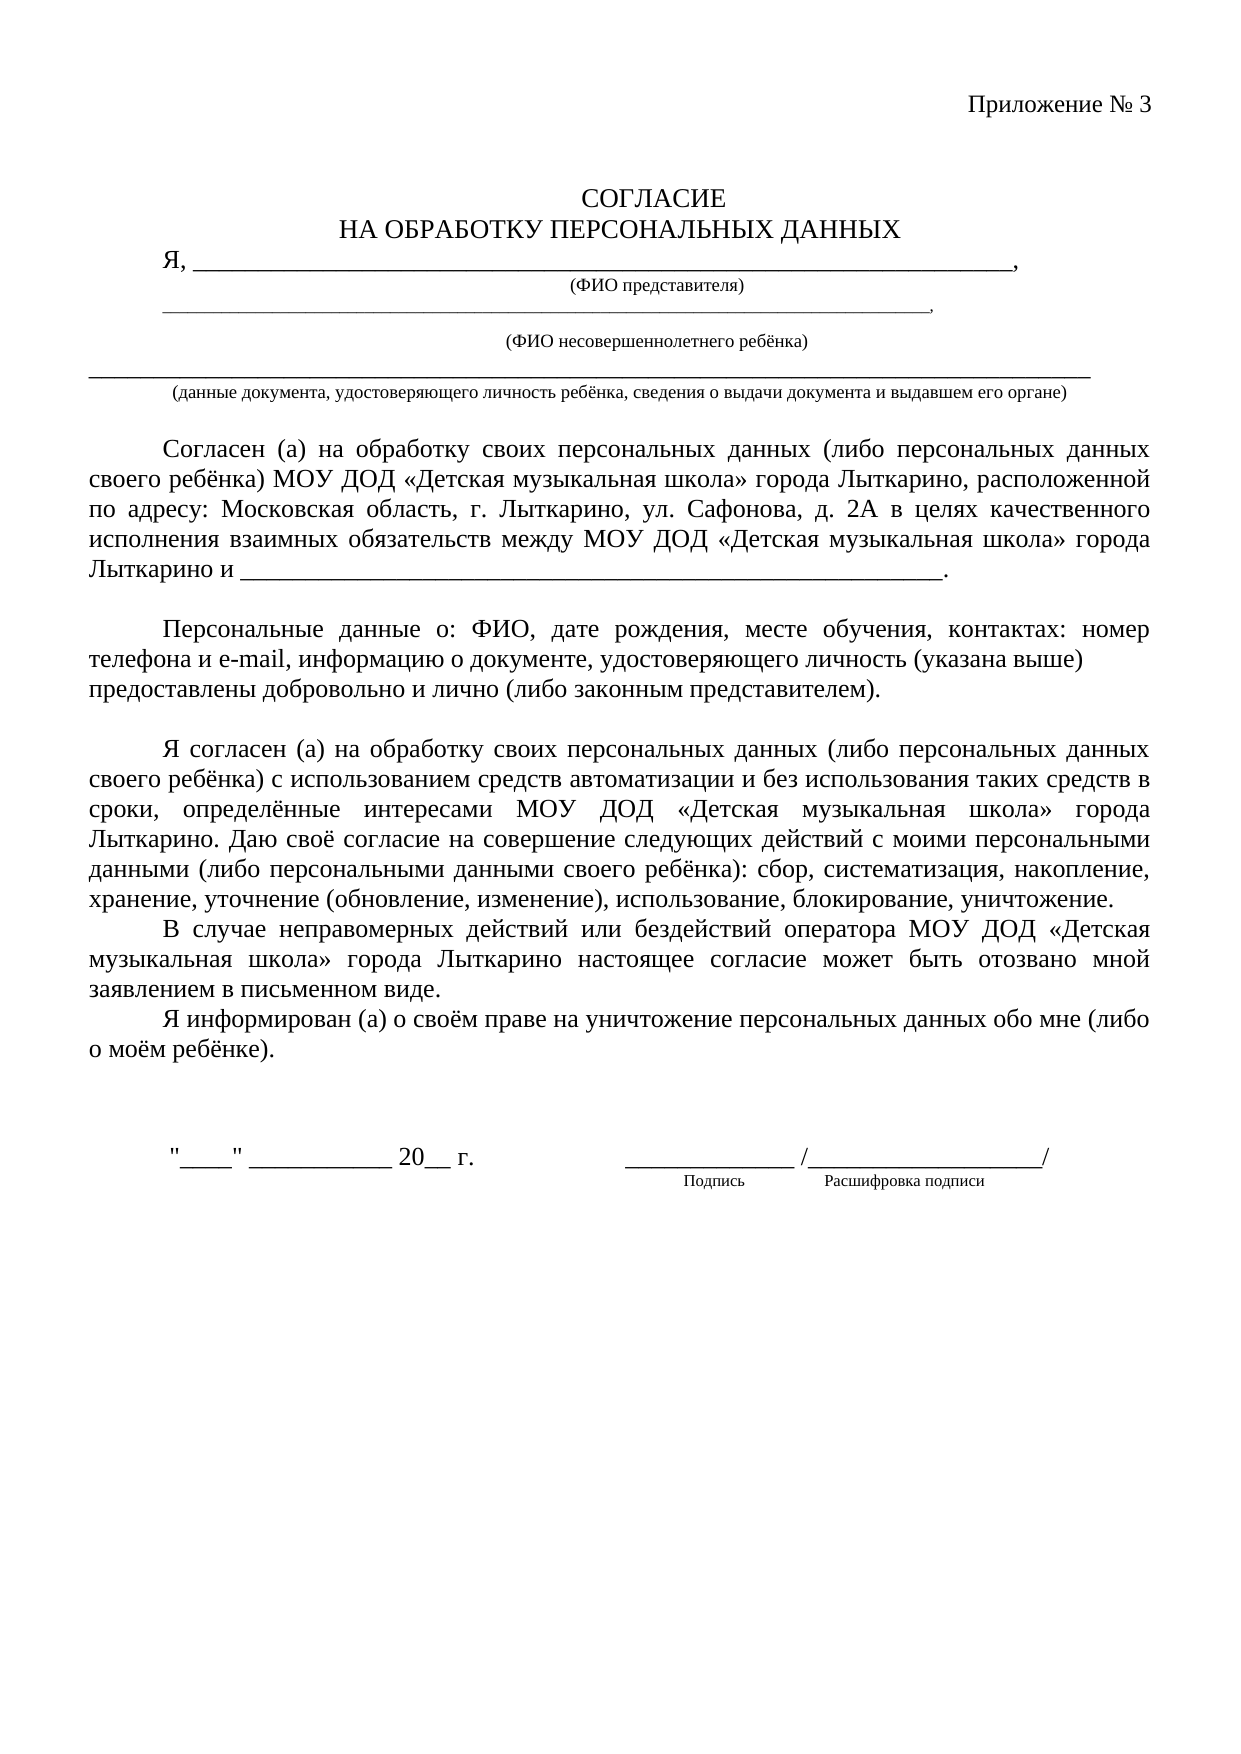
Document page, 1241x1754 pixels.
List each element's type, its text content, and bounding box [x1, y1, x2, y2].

text "____" ___________ 20__ г. _____________ /__________________/ [89, 1141, 1152, 1171]
text Я согласен (а) на обработку своих персональных данных (либо персональных данных своего ребёнка) с использованием средств автоматизации и без использования таких средств в сроки, определённые интересами МОУ ДОД «Детская музыкальная школа» города Лыткарино. Даю своё согласие на совершение следующих действий с моими персональными данными (либо персональными данными своего ребёнка): сбор, систематизация, накопление, хранение, уточнение (обновление, изменение), использование, блокирование, уничтожение. [89, 733, 1152, 913]
text Согласен (а) на обработку своих персональных данных (либо персональных данных своего ребёнка) МОУ ДОД «Детская музыкальная школа» города Лыткарино, расположенной по адресу: Московская область, г. Лыткарино, ул. Сафонова, д. 2А в целях качественного исполнения взаимных обязательств между МОУ ДОД «Детская музыкальная школа» города Лыткарино и ______________________________________________________. [89, 433, 1152, 583]
text (ФИО несовершеннолетнего ребёнка) [89, 329, 1152, 351]
text Персональные данные о: ФИО, дате рождения, месте обучения, контактах: номер телефона и e-mail, информацию о документе, удостоверяющего личность (указана выше) [89, 613, 1152, 673]
text Подпись Расшифровка подписи [89, 1171, 1152, 1190]
text (данные документа, удостоверяющего личность ребёнка, сведения о выдачи документа и выдавшем его органе) [89, 381, 1152, 403]
text Я, _______________________________________________________________, [89, 244, 1152, 274]
text Я информирован (а) о своём праве на уничтожение персональных данных обо мне (либо о моём ребёнке). [89, 1003, 1152, 1063]
text (ФИО представителя) [89, 274, 1152, 296]
text ___________________________________________________________________________________________, [89, 296, 1152, 329]
text предоставлены добровольно и лично (либо законным представителем). [89, 673, 1152, 703]
text Приложение № 3 [162, 89, 1152, 117]
text СОГЛАСИЕ НА ОБРАБОТКУ ПЕРСОНАЛЬНЫХ ДАННЫХ [89, 182, 1152, 244]
text В случае неправомерных действий или бездействий оператора МОУ ДОД «Детская музыкальная школа» города Лыткарино настоящее согласие может быть отозвано мной заявлением в письменном виде. [89, 913, 1152, 1003]
text _____________________________________________________________________________ [89, 351, 1152, 381]
